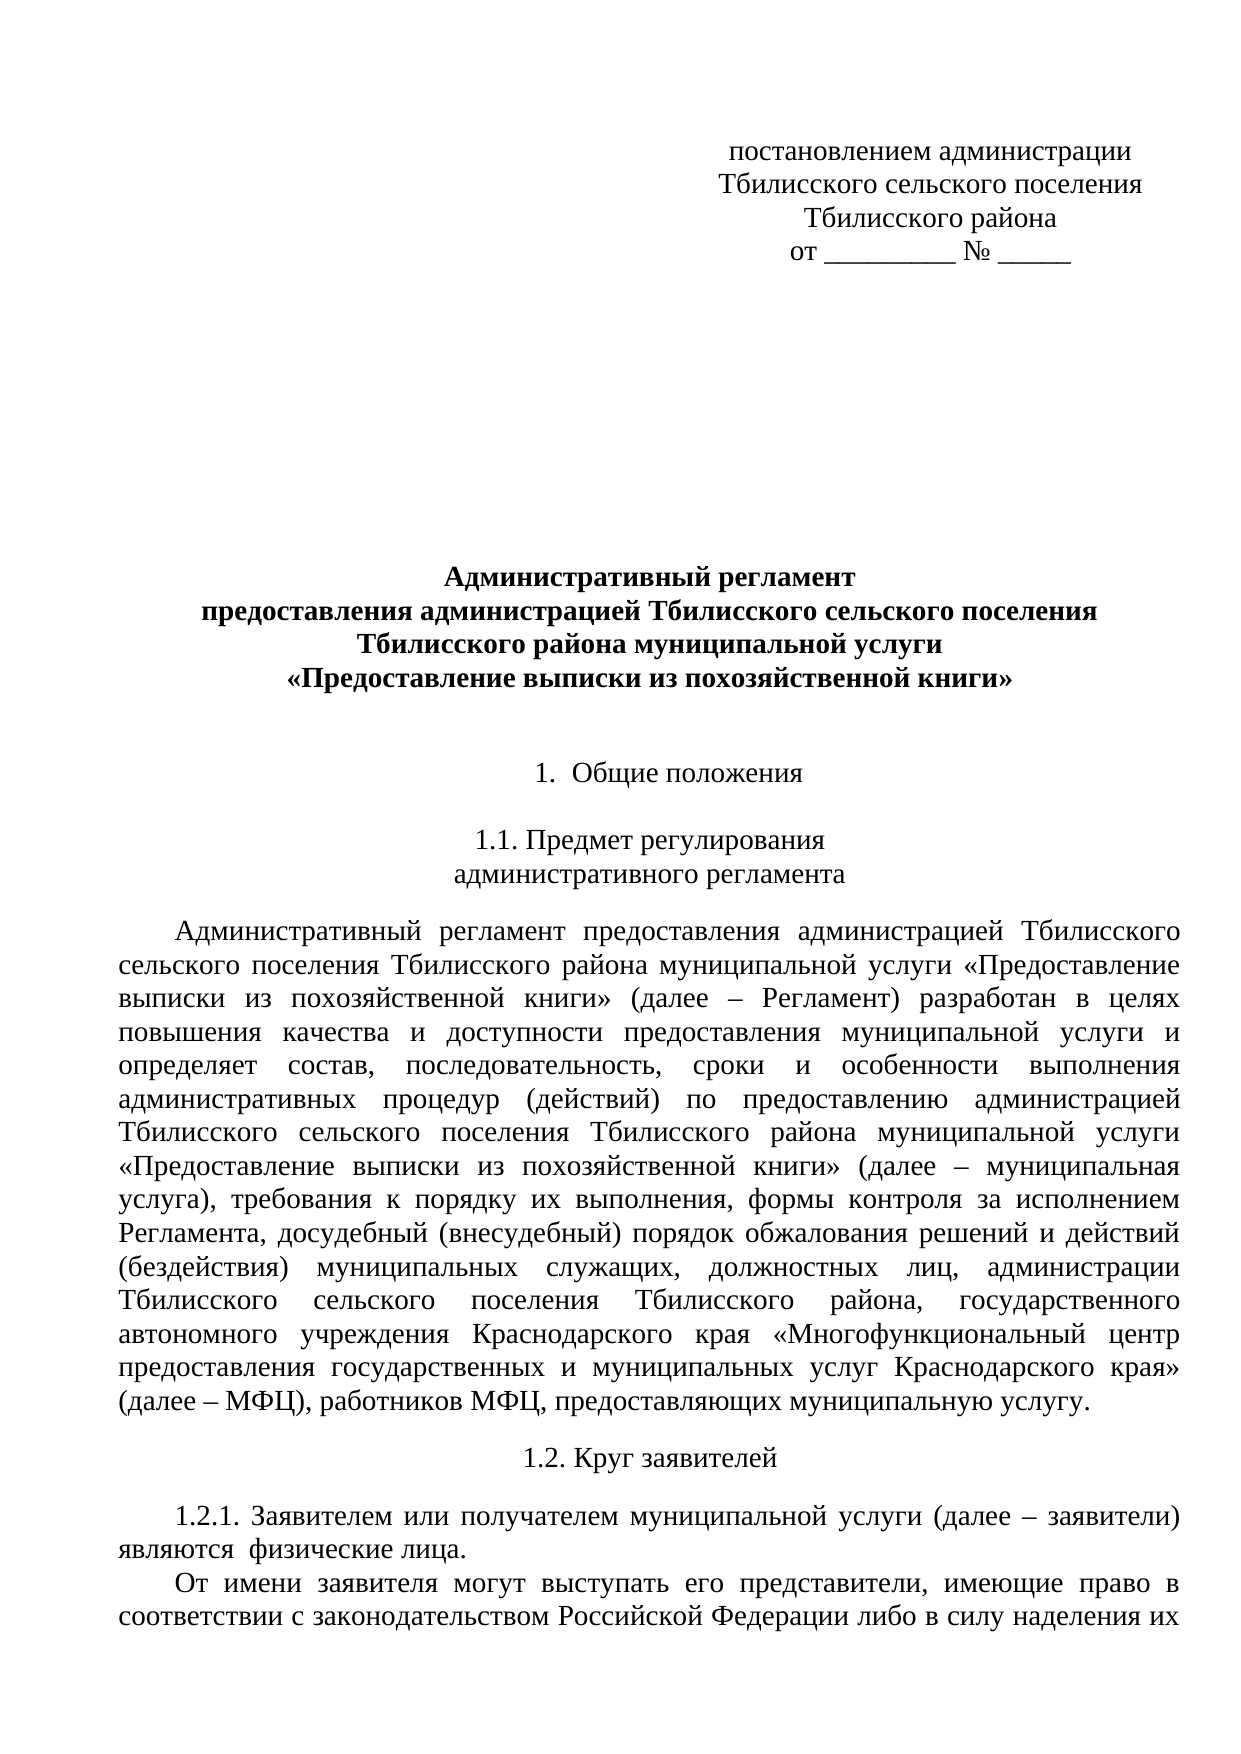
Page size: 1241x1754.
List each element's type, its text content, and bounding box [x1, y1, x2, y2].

text от _________ № _____ [679, 233, 1181, 267]
text 1.1. Предмет регулирования [118, 822, 1181, 856]
text Тбилисского сельского поселения Тбилисского района [679, 166, 1181, 233]
text постановлением администрации [679, 133, 1181, 166]
text Тбилисского района муниципальной услуги [118, 626, 1181, 660]
text предоставления администрацией Тбилисского сельского поселения [118, 593, 1181, 626]
text Административный регламент [118, 559, 1181, 593]
text «Предоставление выписки из похозяйственной книги» [118, 660, 1181, 693]
text 1.2. Круг заявителей [118, 1440, 1181, 1474]
text 1.2.1. Заявителем или получателем муниципальной услуги (далее – заявители) являются физические лица. [118, 1498, 1181, 1565]
text Административный регламент предоставления администрацией Тбилисского сельского поселения Тбилисского района муниципальной услуги «Предоставление выписки из похозяйственной книги» (далее – Регламент) разработан в целях повышения качества и доступности предоставления муниципальной услуги и определяет состав, последовательность, сроки и особенности выполнения административных процедур (действий) по предоставлению администрацией Тбилисского сельского поселения Тбилисского района муниципальной услуги «Предоставление выписки из похозяйственной книги» (далее – муниципальная услуга), требования к порядку их выполнения, формы контроля за исполнением Регламента, досудебный (внесудебный) порядок обжалования решений и действий (бездействия) муниципальных служащих, должностных лиц, администрации Тбилисского сельского поселения Тбилисского района, государственного автономного учреждения Краснодарского края «Многофункциональный центр предоставления государственных и муниципальных услуг Краснодарского края» (далее – МФЦ), работников МФЦ, предоставляющих муниципальную услугу. [118, 913, 1181, 1416]
text административного регламента [118, 856, 1181, 889]
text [118, 1565, 1181, 1632]
list Общие положения [156, 755, 1181, 789]
